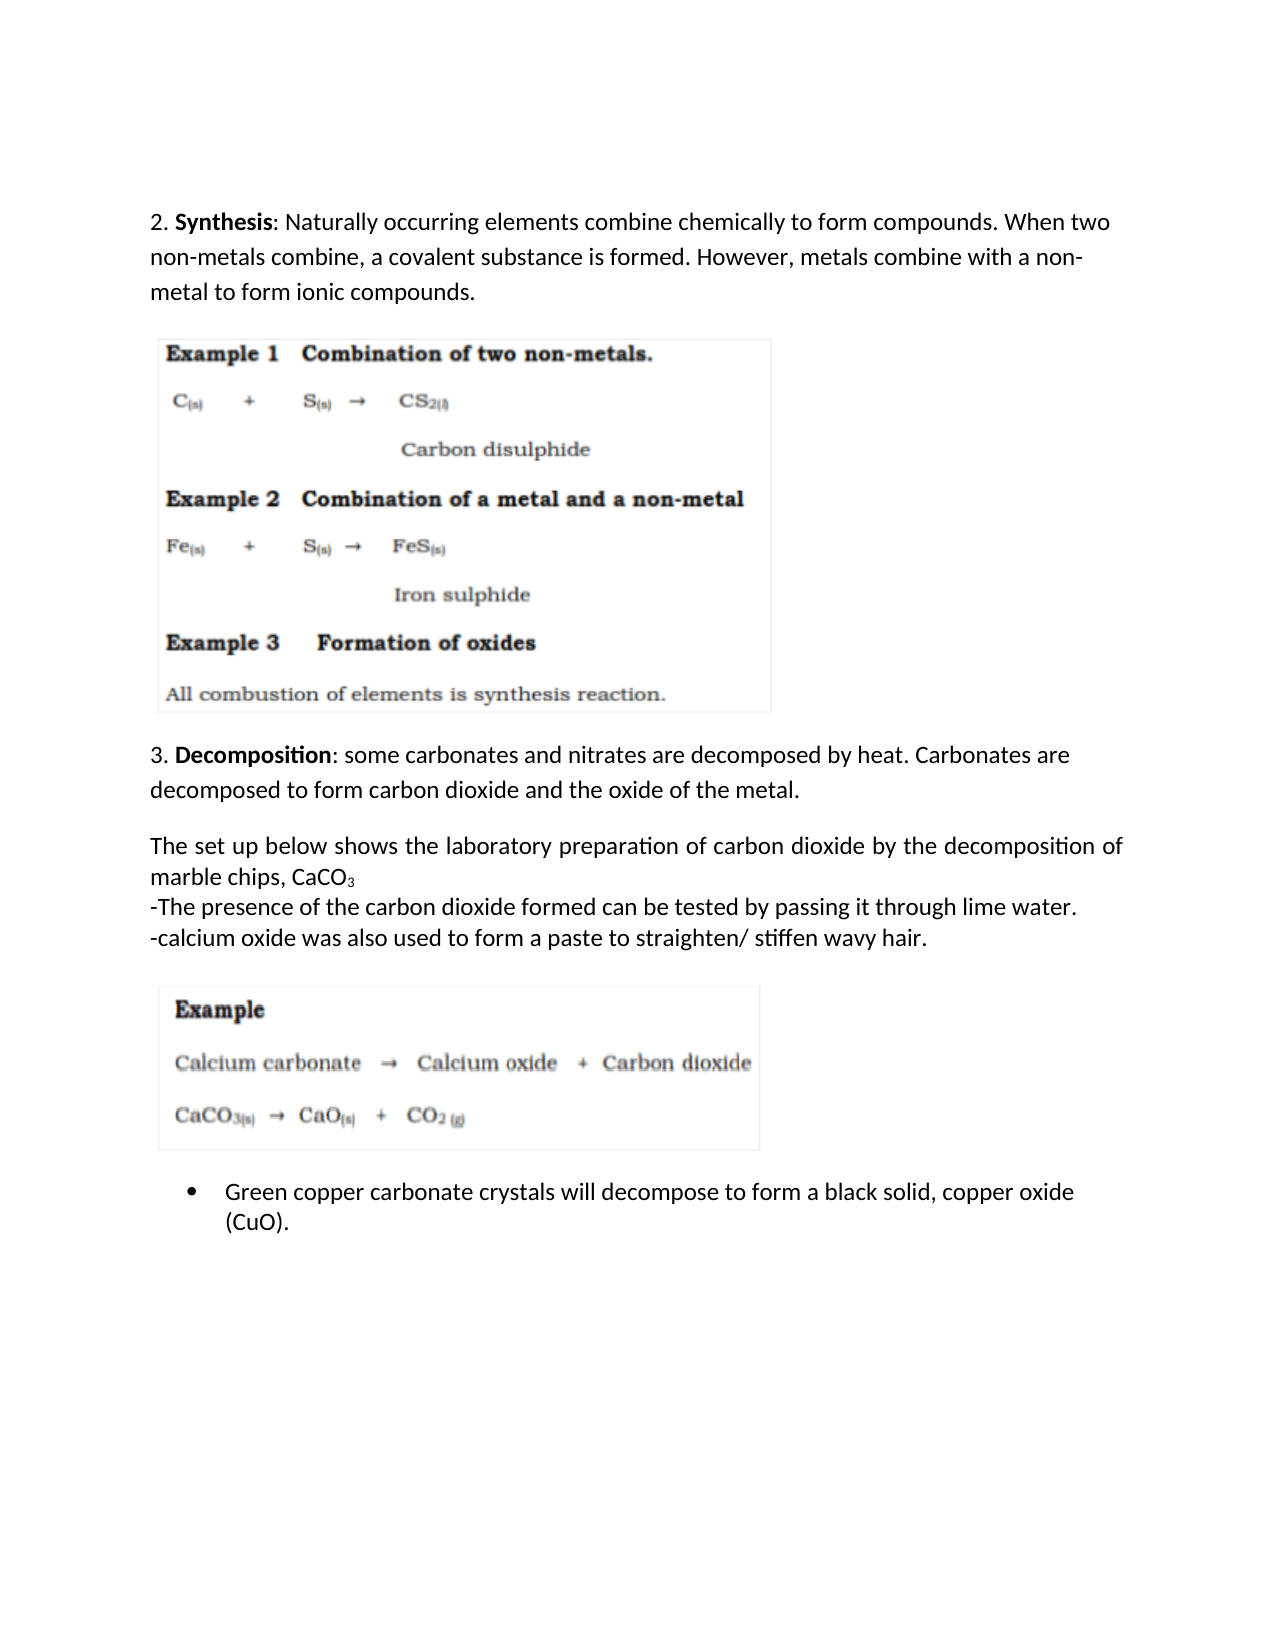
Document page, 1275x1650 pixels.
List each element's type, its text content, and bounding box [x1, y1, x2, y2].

text The set up below shows the laboratory preparation of carbon dioxide by the decomposition of marble chips, CaCO3 [150, 830, 1125, 891]
text -calcium oxide was also used to form a paste to straighten/ stiffen wavy hair. [150, 922, 1125, 952]
text -The presence of the carbon dioxide formed can be tested by passing it through lime water. [150, 891, 1125, 922]
picture [150, 982, 764, 1151]
text 2. Synthesis: Naturally occurring elements combine chemically to form compounds. When two non-metals combine, a covalent substance is formed. However, metals combine with a non-metal to form ionic compounds. [150, 206, 1125, 306]
text 3. Decomposition: some carbonates and nitrates are decomposed by heat. Carbonates are decomposed to form carbon dioxide and the oxide of the metal. [150, 739, 1125, 805]
list Green copper carbonate crystals will decompose to form a black solid, copper oxide (CuO). [187, 1176, 1125, 1237]
